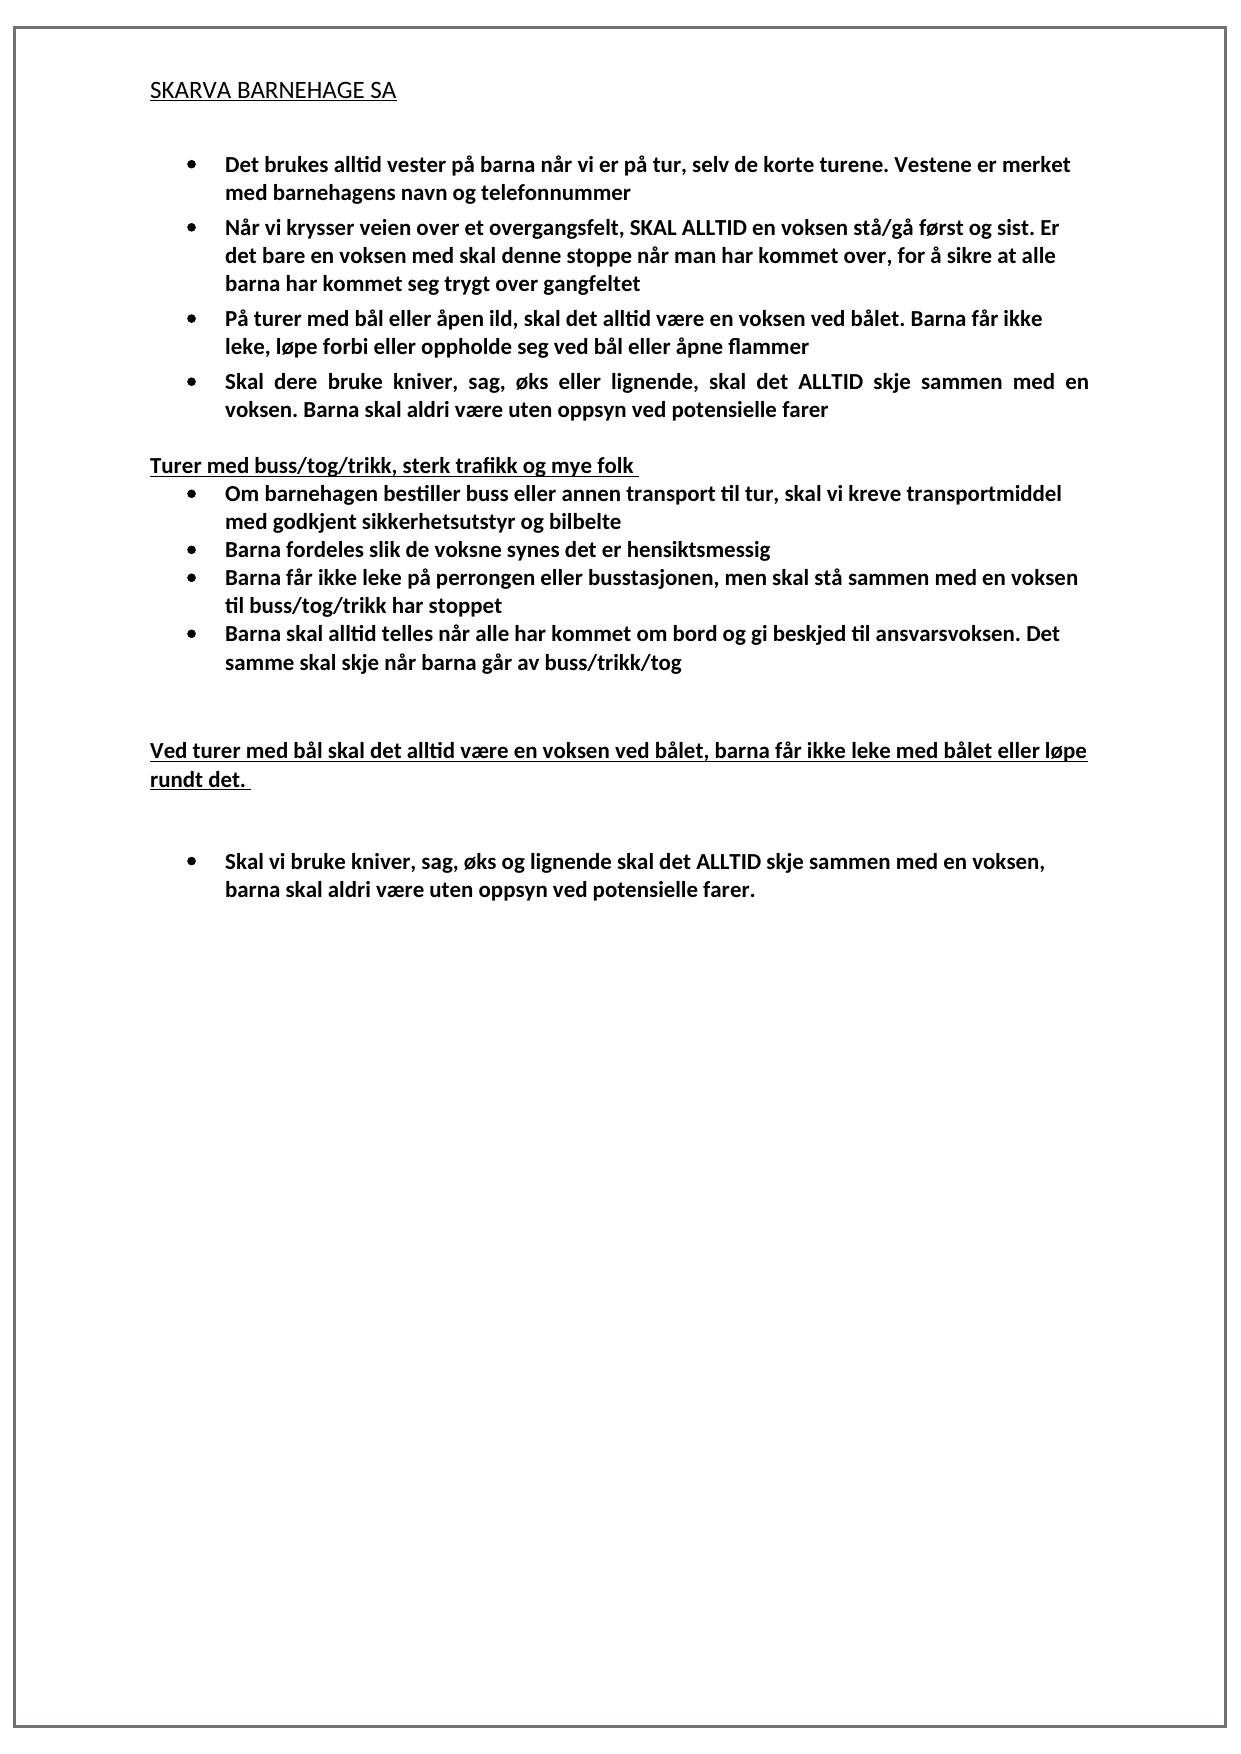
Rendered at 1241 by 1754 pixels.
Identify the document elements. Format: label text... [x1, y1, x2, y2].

list Skal dere bruke kniver, sag, øks eller lignende, skal det ALLTID skje sammen med en voksen. Barna skal aldri være uten oppsyn ved potensielle farer [187, 367, 1090, 423]
text Ved turer med bål skal det alltid være en voksen ved bålet, barna får ikke leke med bålet eller løpe rundt det. [150, 737, 1090, 793]
list Om barnehagen bestiller buss eller annen transport til tur, skal vi kreve transportmiddel med godkjent sikkerhetsutstyr og bilbelte [187, 479, 1090, 536]
list Barna får ikke leke på perrongen eller busstasjonen, men skal stå sammen med en voksen til buss/tog/trikk har stoppet [187, 563, 1090, 619]
list På turer med bål eller åpen ild, skal det alltid være en voksen ved bålet. Barna får ikke leke, løpe forbi eller oppholde seg ved bål eller åpne flammer [187, 304, 1090, 360]
list Skal vi bruke kniver, sag, øks og lignende skal det ALLTID skje sammen med en voksen, barna skal aldri være uten oppsyn ved potensielle farer. [187, 847, 1090, 903]
list Barna skal alltid telles når alle har kommet om bord og gi beskjed til ansvarsvoksen. Det samme skal skje når barna går av buss/trikk/tog [187, 619, 1090, 676]
list Når vi krysser veien over et overgangsfelt, SKAL ALLTID en voksen stå/gå først og sist. Er det bare en voksen med skal denne stoppe når man har kommet over, for å sikre at alle barna har kommet seg trygt over gangfeltet [187, 213, 1090, 297]
text Turer med buss/tog/trikk, sterk trafikk og mye folk [150, 451, 1090, 479]
list Det brukes alltid vester på barna når vi er på tur, selv de korte turene. Vestene er merket med barnehagens navn og telefonnummer [187, 150, 1090, 206]
list Barna fordeles slik de voksne synes det er hensiktsmessig [187, 536, 1090, 563]
